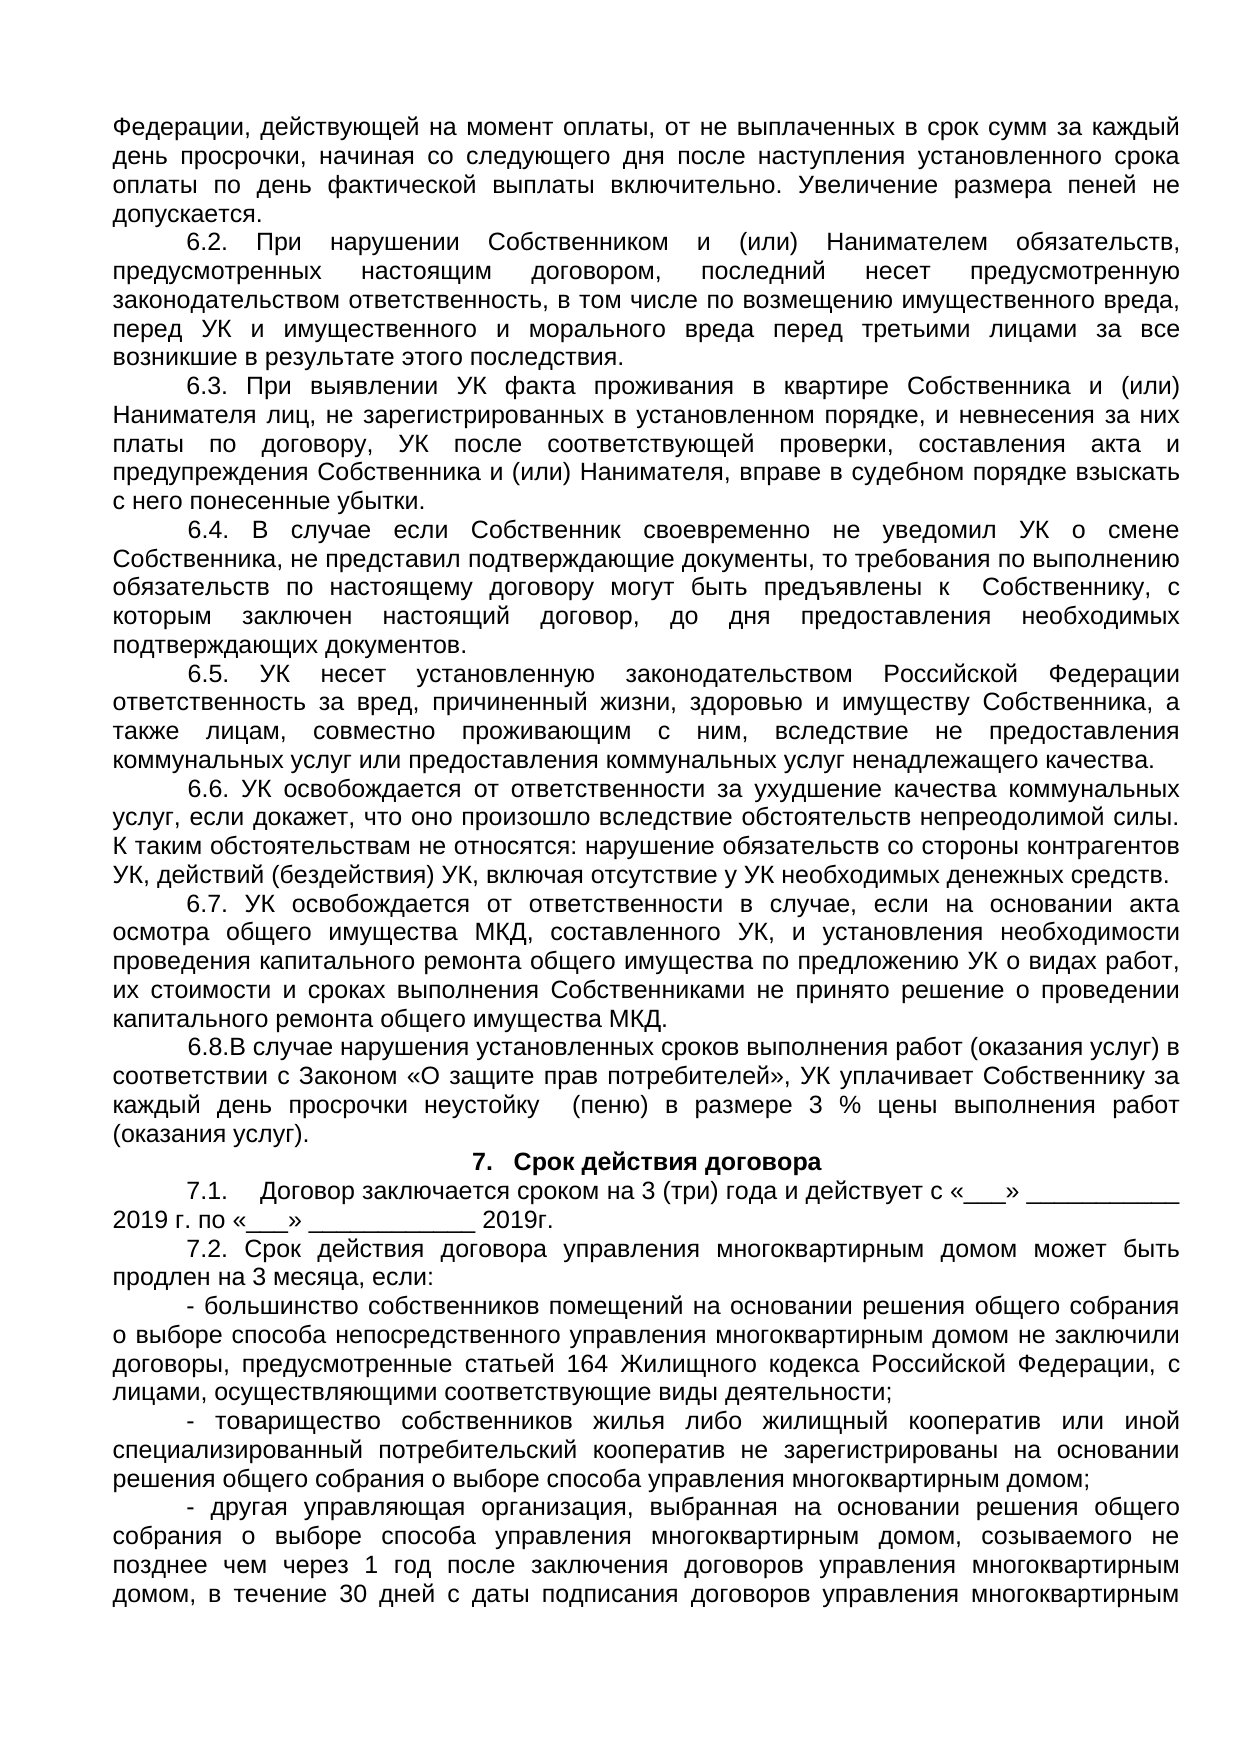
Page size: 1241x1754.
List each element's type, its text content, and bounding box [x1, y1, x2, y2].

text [112, 112, 1181, 227]
text 7.2. Срок действия договора управления многоквартирным домом может быть продлен на 3 месяца, если: [112, 1234, 1181, 1291]
text - большинство собственников помещений на основании решения общего собрания о выборе способа непосредственного управления многоквартирным домом не заключили договоры, предусмотренные статьей 164 Жилищного кодекса Российской Федерации, с лицами, осуществляющими соответствующие виды деятельности; [112, 1291, 1181, 1406]
text 6.5. УК несет установленную законодательством Российской Федерации ответственность за вред, причиненный жизни, здоровью и имуществу Собственника, а также лицам, совместно проживающим с ним, вследствие не предоставления коммунальных услуг или предоставления коммунальных услуг ненадлежащего качества. [112, 659, 1181, 774]
text 6.7. УК освобождается от ответственности в случае, если на основании акта осмотра общего имущества МКД, составленного УК, и установления необходимости проведения капитального ремонта общего имущества по предложению УК о видах работ, их стоимости и сроках выполнения Собственниками не принято решение о проведении капитального ремонта общего имущества МКД. [112, 889, 1181, 1032]
text 6.4. В случае если Собственник своевременно не уведомил УК о смене Собственника, не представил подтверждающие документы, то требования по выполнению обязательств по настоящему договору могут быть предъявлены к Собственнику, с которым заключен настоящий договор, до дня предоставления необходимых подтверждающих документов. [112, 515, 1181, 659]
text 6.6. УК освобождается от ответственности за ухудшение качества коммунальных услуг, если докажет, что оно произошло вследствие обстоятельств непреодолимой силы. К таким обстоятельствам не относятся: нарушение обязательств со стороны контрагентов УК, действий (бездействия) УК, включая отсутствие у УК необходимых денежных средств. [112, 774, 1181, 889]
text 7.1. Договор заключается сроком на 3 (три) года и действует с «___» ___________ 2019 г. по «___» ____________ 2019г. [112, 1176, 1181, 1234]
text - товарищество собственников жилья либо жилищный кооператив или иной специализированный потребительский кооператив не зарегистрированы на основании решения общего собрания о выборе способа управления многоквартирным домом; [112, 1406, 1181, 1492]
text 7. Срок действия договора [112, 1147, 1181, 1176]
text 6.3. При выявлении УК факта проживания в квартире Собственника и (или) Нанимателя лиц, не зарегистрированных в установленном порядке, и невнесения за них платы по договору, УК после соответствующей проверки, составления акта и предупреждения Собственника и (или) Нанимателя, вправе в судебном порядке взыскать с него понесенные убытки. [112, 371, 1181, 515]
text 6.8.В случае нарушения установленных сроков выполнения работ (оказания услуг) в соответствии с Законом «О защите прав потребителей», УК уплачивает Собственнику за каждый день просрочки неустойку (пеню) в размере 3 % цены выполнения работ (оказания услуг). [112, 1032, 1181, 1147]
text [112, 1492, 1181, 1607]
text 6.2. При нарушении Собственником и (или) Нанимателем обязательств, предусмотренных настоящим договором, последний несет предусмотренную законодательством ответственность, в том числе по возмещению имущественного вреда, перед УК и имущественного и морального вреда перед третьими лицами за все возникшие в результате этого последствия. [112, 227, 1181, 371]
